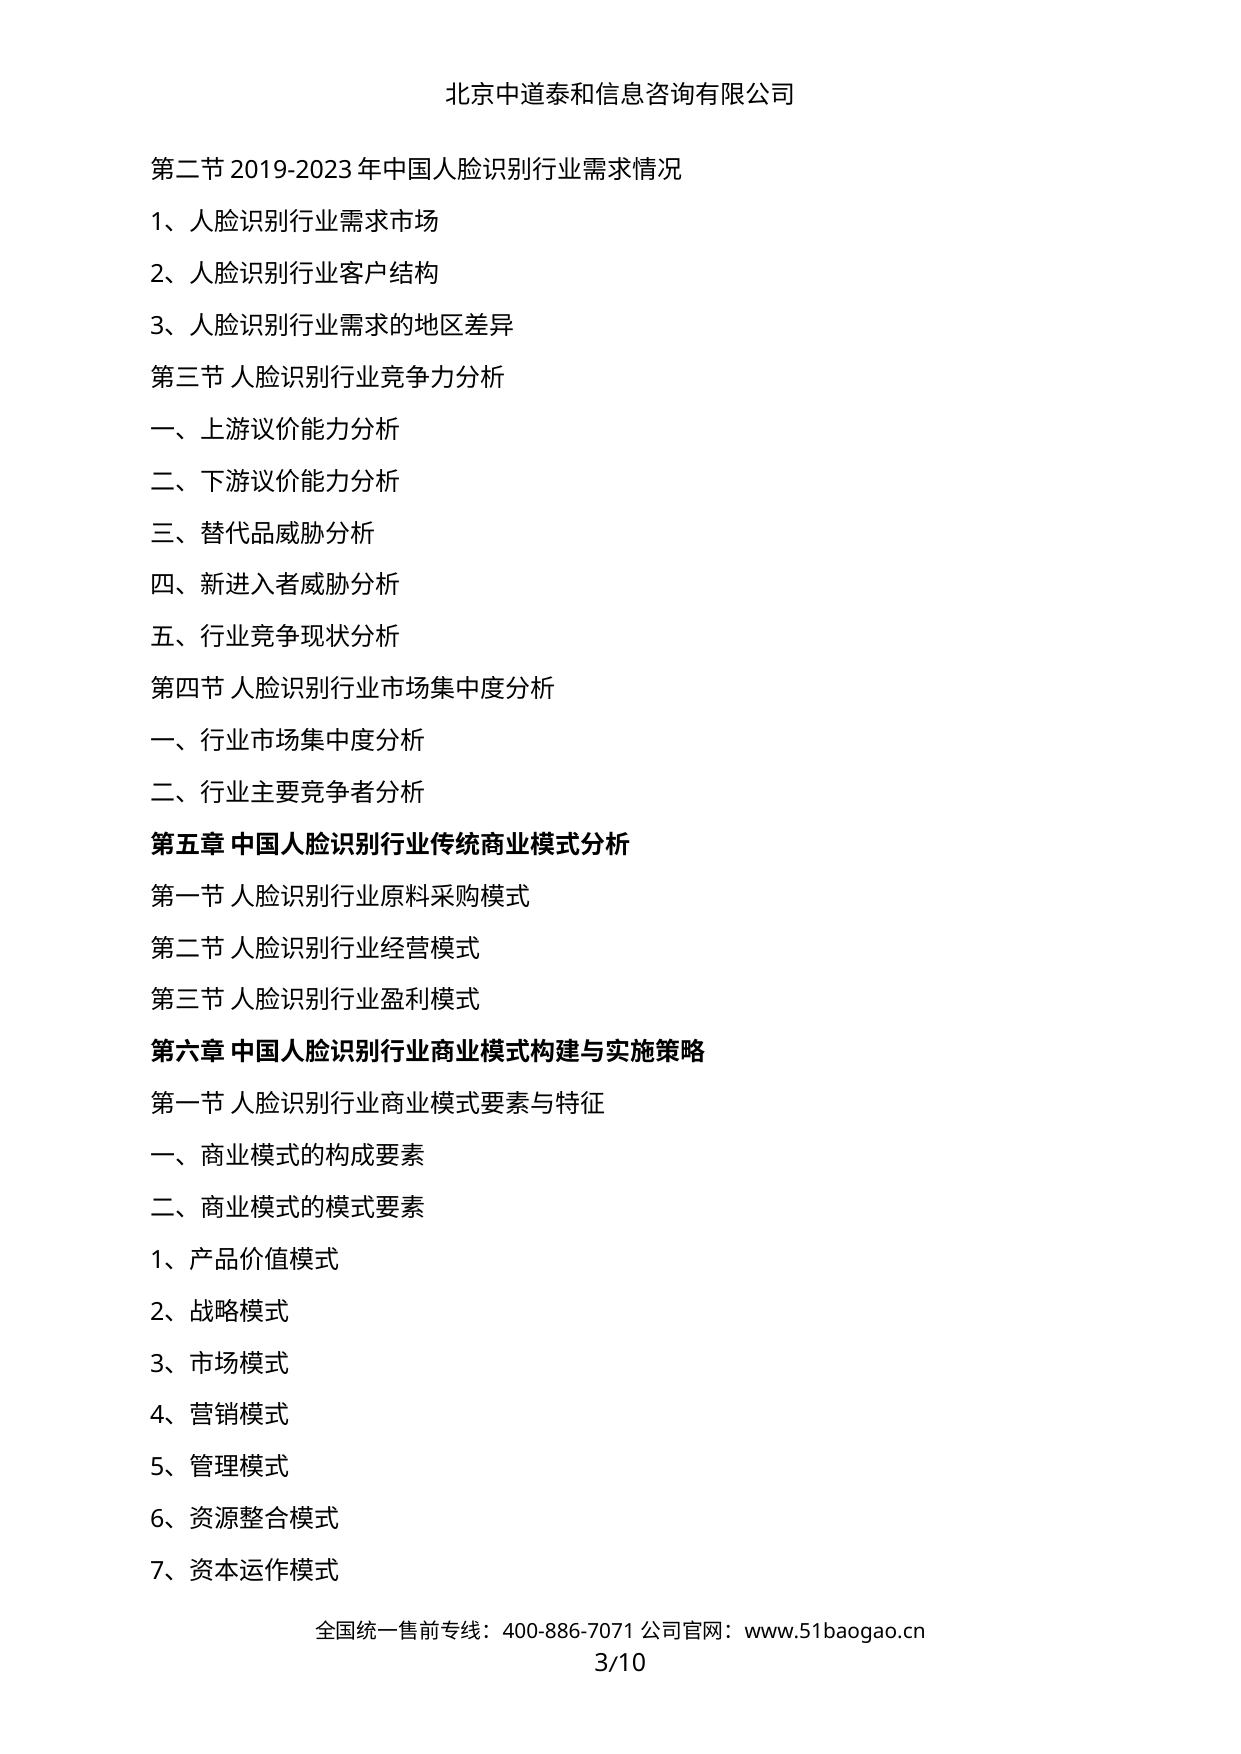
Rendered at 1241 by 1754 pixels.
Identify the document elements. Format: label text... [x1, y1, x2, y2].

text 3、市场模式 [150, 1343, 1090, 1379]
text 2、人脸识别行业客户结构 [150, 254, 1090, 290]
text 第一节 人脸识别行业商业模式要素与特征 [150, 1084, 1090, 1120]
text 第二节2019-2023年中国人脸识别行业需求情况 [150, 150, 1090, 186]
text 三、替代品威胁分析 [150, 513, 1090, 549]
text 一、商业模式的构成要素 [150, 1136, 1090, 1172]
text 第三节 人脸识别行业竞争力分析 [150, 357, 1090, 394]
text 1、人脸识别行业需求市场 [150, 202, 1090, 238]
text 二、商业模式的模式要素 [150, 1187, 1090, 1224]
text 第五章 中国人脸识别行业传统商业模式分析 [150, 824, 1090, 861]
text 2、战略模式 [150, 1291, 1090, 1327]
text 一、上游议价能力分析 [150, 409, 1090, 446]
text 第四节 人脸识别行业市场集中度分析 [150, 669, 1090, 705]
text 6、资源整合模式 [150, 1499, 1090, 1535]
text 4、营销模式 [150, 1395, 1090, 1431]
text 四、新进入者威胁分析 [150, 565, 1090, 601]
text 一、行业市场集中度分析 [150, 721, 1090, 757]
text 3、人脸识别行业需求的地区差异 [150, 306, 1090, 342]
text 二、下游议价能力分析 [150, 461, 1090, 497]
text 第一节 人脸识别行业原料采购模式 [150, 876, 1090, 912]
text 5、管理模式 [150, 1447, 1090, 1483]
text 第六章 中国人脸识别行业商业模式构建与实施策略 [150, 1032, 1090, 1068]
text 1、产品价值模式 [150, 1239, 1090, 1276]
text 第二节 人脸识别行业经营模式 [150, 928, 1090, 964]
text 7、资本运作模式 [150, 1551, 1090, 1587]
text 二、行业主要竞争者分析 [150, 772, 1090, 809]
text 五、行业竞争现状分析 [150, 617, 1090, 653]
text 第三节 人脸识别行业盈利模式 [150, 980, 1090, 1016]
